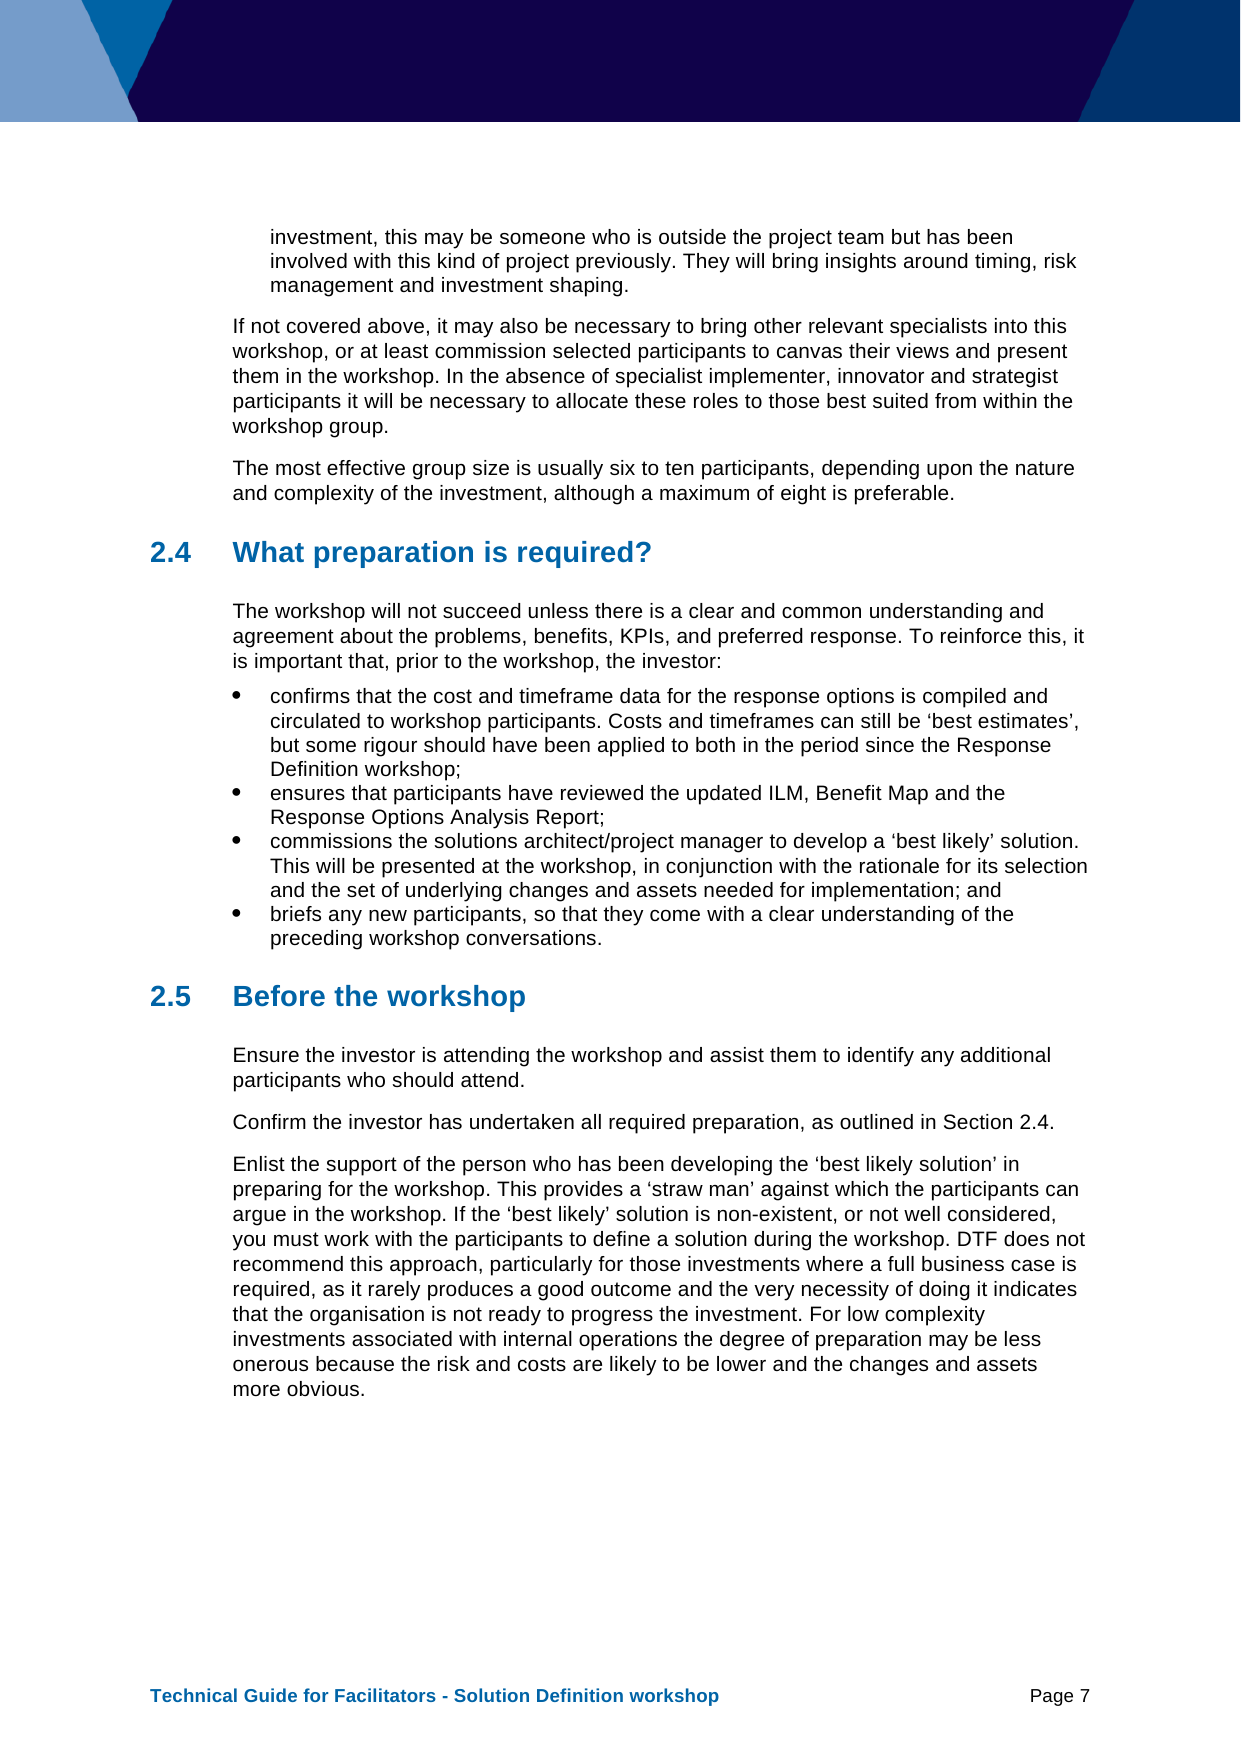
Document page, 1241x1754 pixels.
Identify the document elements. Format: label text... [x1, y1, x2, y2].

subtitle Before the workshop [150, 979, 1090, 1013]
text briefs any new participants, so that they come with a clear understanding of the preceding workshop conversations. [232, 902, 1090, 950]
text If not covered above, it may also be necessary to bring other relevant specialists into this workshop, or at least commission selected participants to canvas their views and present them in the workshop. In the absence of specialist implementer, innovator and strategist participants it will be necessary to allocate these roles to those best suited from within the workshop group. [232, 313, 1090, 438]
text confirms that the cost and timeframe data for the response options is compiled and circulated to workshop participants. Costs and timeframes can still be ‘best estimates’, but some rigour should have been applied to both in the period since the Response Definition workshop; [232, 684, 1090, 781]
text The most effective group size is usually six to ten participants, depending upon the nature and complexity of the investment, although a maximum of eight is preferable. [232, 456, 1090, 505]
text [232, 225, 1090, 297]
picture [0, 0, 1241, 122]
text Ensure the investor is attending the workshop and assist them to identify any additional participants who should attend. [232, 1043, 1090, 1092]
text The workshop will not succeed unless there is a clear and common understanding and agreement about the problems, benefits, KPIs, and preferred response. To reinforce this, it is important that, prior to the workshop, the investor: [232, 599, 1090, 673]
subtitle What preparation is required? [150, 535, 1090, 569]
text Enlist the support of the person who has been developing the ‘best likely solution’ in preparing for the workshop. This provides a ‘straw man’ against which the participants can argue in the workshop. If the ‘best likely’ solution is non-existent, or not well considered, you must work with the participants to define a solution during the workshop. DTF does not recommend this approach, particularly for those investments where a full business case is required, as it rarely produces a good outcome and the very necessity of doing it indicates that the organisation is not ready to progress the investment. For low complexity investments associated with internal operations the degree of preparation may be less onerous because the risk and costs are likely to be lower and the changes and assets more obvious. [232, 1151, 1090, 1401]
text ensures that participants have reviewed the updated ILM, Benefit Map and the Response Options Analysis Report; [232, 781, 1090, 829]
text Confirm the investor has undertaken all required preparation, as outlined in Section 2.4. [232, 1109, 1090, 1133]
text commissions the solutions architect/project manager to develop a ‘best likely’ solution. This will be presented at the workshop, in conjunction with the rationale for its selection and the set of underlying changes and assets needed for implementation; and [232, 829, 1090, 902]
